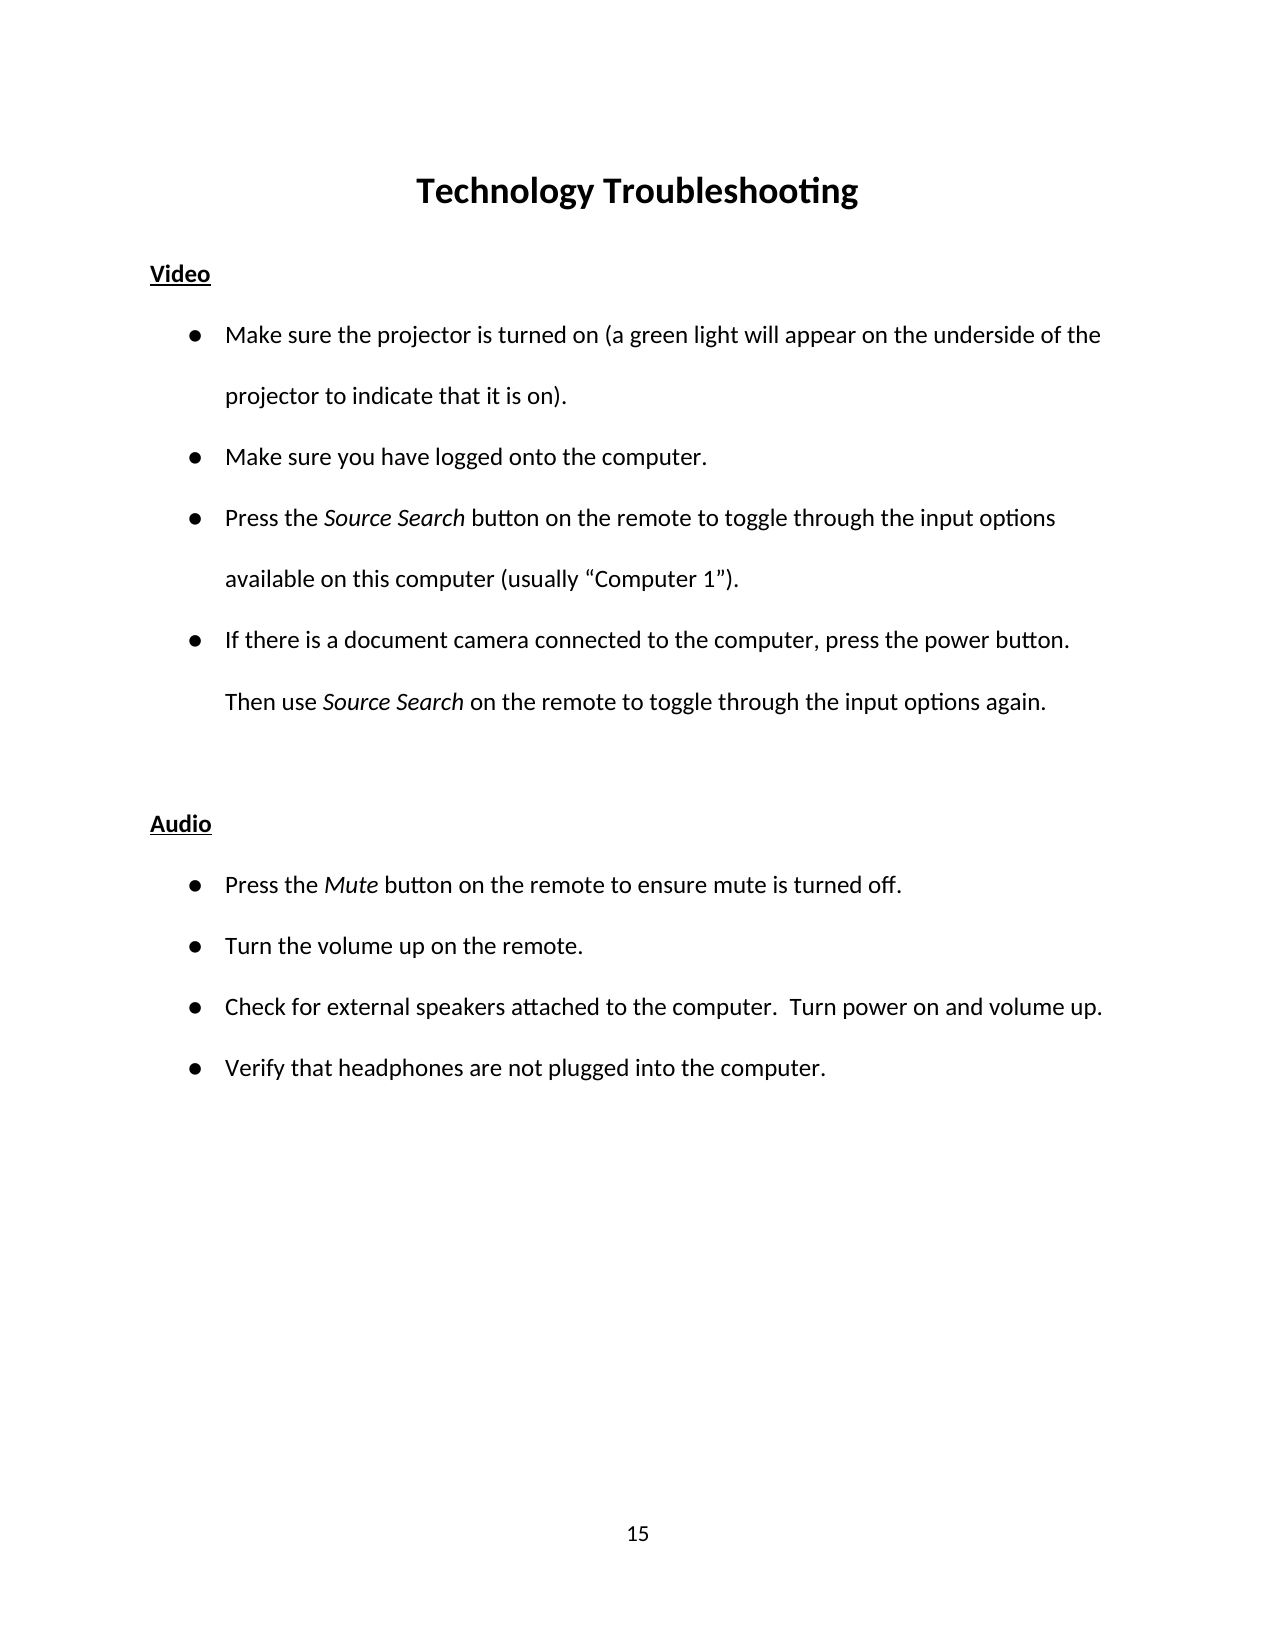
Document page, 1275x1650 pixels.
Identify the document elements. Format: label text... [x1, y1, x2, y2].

text Technology Troubleshooting [150, 167, 1125, 212]
list If there is a document camera connected to the computer, press the power button. Then use Source Search on the remote to toggle through the input options again. [187, 624, 1125, 716]
list Press the Mute button on the remote to ensure mute is turned off. [187, 869, 1125, 899]
list Make sure you have logged onto the computer. [187, 441, 1125, 472]
list Turn the volume up on the remote. [187, 930, 1125, 960]
list Verify that headphones are not plugged into the computer. [187, 1052, 1125, 1082]
list Make sure the projector is turned on (a green light will appear on the underside of the projector to indicate that it is on). [187, 319, 1125, 411]
list Press the Source Search button on the remote to toggle through the input options available on this computer (usually “Computer 1”). [187, 502, 1125, 594]
list Check for external speakers attached to the computer. Turn power on and volume up. [187, 991, 1125, 1021]
text Audio [150, 808, 1125, 838]
text Video [150, 258, 1125, 289]
